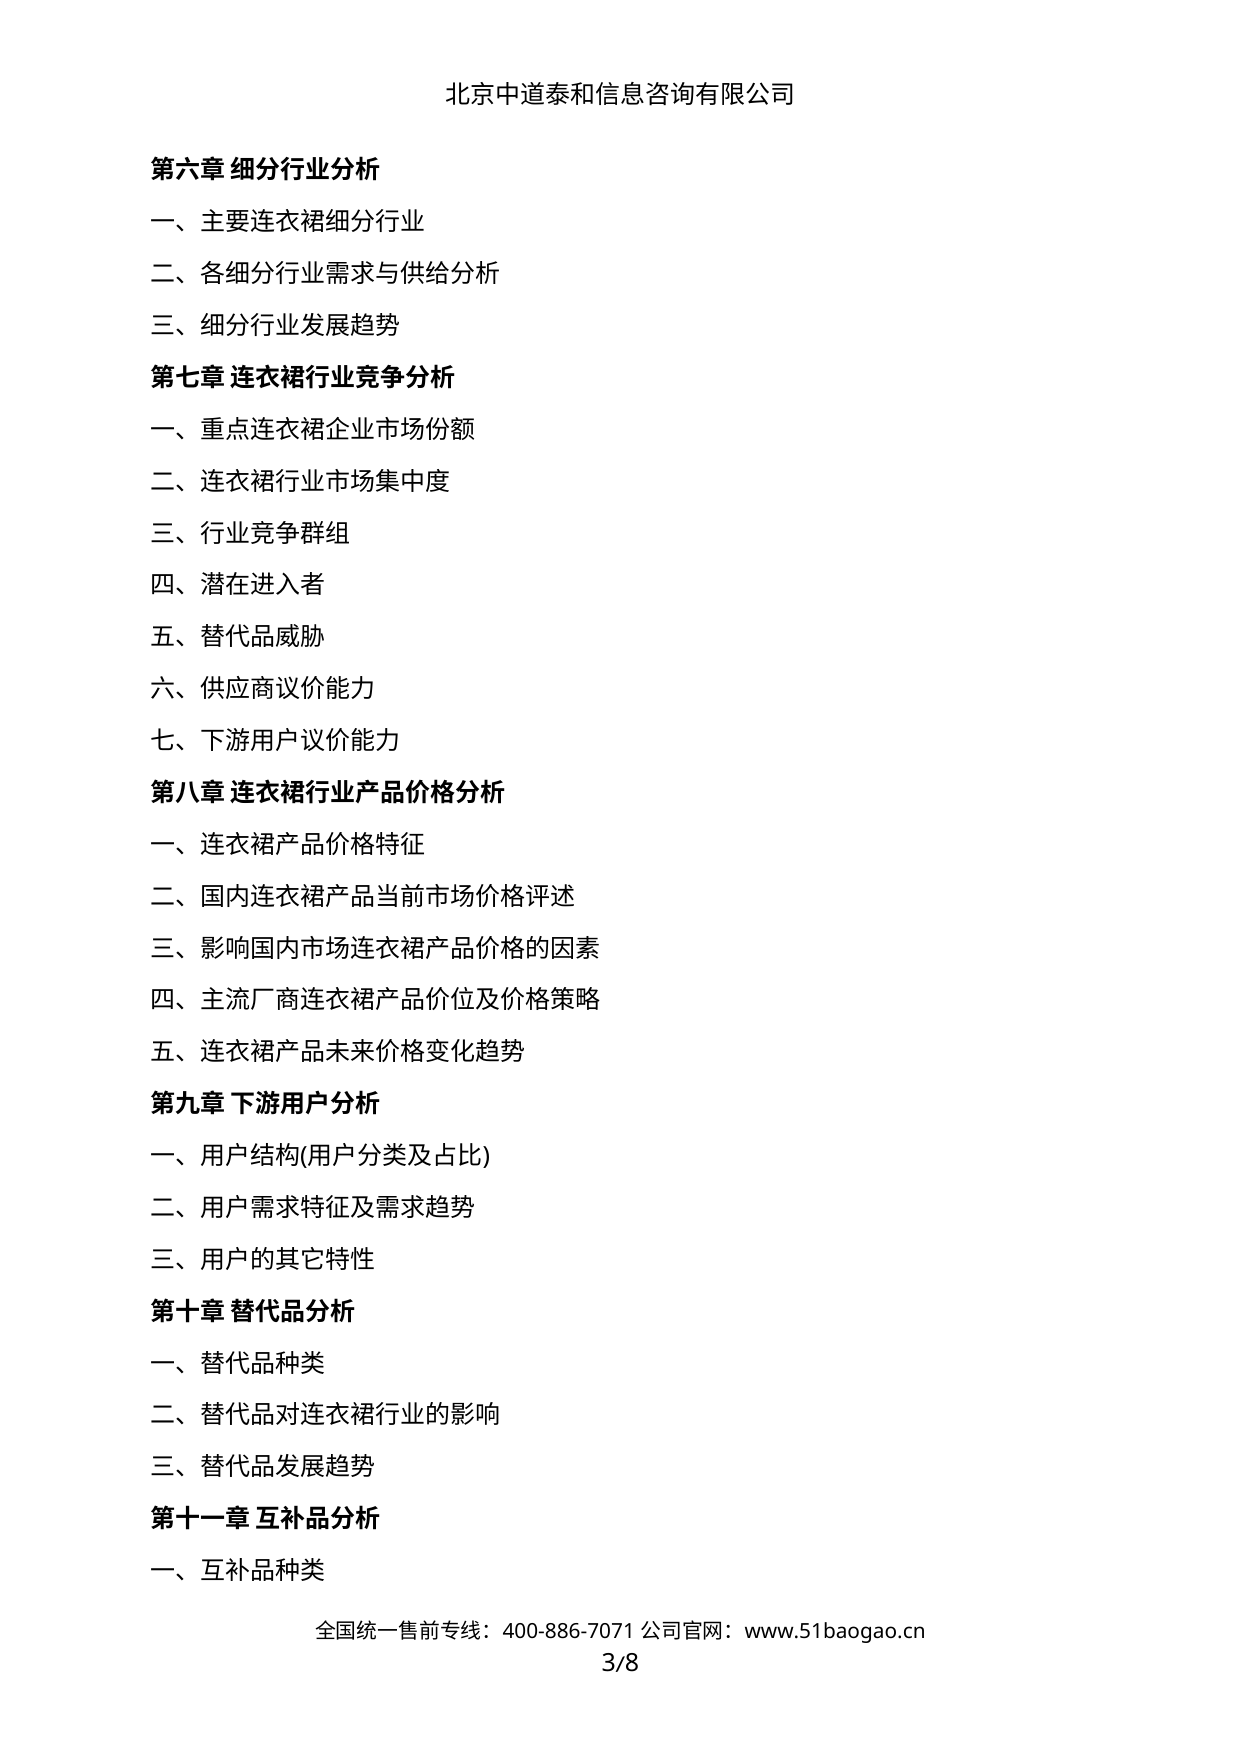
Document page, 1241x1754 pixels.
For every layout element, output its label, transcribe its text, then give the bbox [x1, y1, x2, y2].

text 七、下游用户议价能力 [150, 721, 1090, 757]
text 一、用户结构(用户分类及占比) [150, 1136, 1090, 1172]
text 一、替代品种类 [150, 1343, 1090, 1379]
text 三、细分行业发展趋势 [150, 306, 1090, 342]
text 一、主要连衣裙细分行业 [150, 202, 1090, 238]
text 一、重点连衣裙企业市场份额 [150, 409, 1090, 446]
text 一、连衣裙产品价格特征 [150, 824, 1090, 861]
text 二、国内连衣裙产品当前市场价格评述 [150, 876, 1090, 912]
text 五、替代品威胁 [150, 617, 1090, 653]
text 第十章 替代品分析 [150, 1291, 1090, 1327]
text 二、替代品对连衣裙行业的影响 [150, 1395, 1090, 1431]
text 第六章 细分行业分析 [150, 150, 1090, 186]
text 一、互补品种类 [150, 1551, 1090, 1587]
text 二、各细分行业需求与供给分析 [150, 254, 1090, 290]
text 三、替代品发展趋势 [150, 1447, 1090, 1483]
text 第七章 连衣裙行业竞争分析 [150, 357, 1090, 394]
text 五、连衣裙产品未来价格变化趋势 [150, 1032, 1090, 1068]
text 第八章 连衣裙行业产品价格分析 [150, 772, 1090, 809]
text 第十一章 互补品分析 [150, 1499, 1090, 1535]
text 二、用户需求特征及需求趋势 [150, 1187, 1090, 1224]
text 二、连衣裙行业市场集中度 [150, 461, 1090, 497]
text 三、用户的其它特性 [150, 1239, 1090, 1276]
text 四、主流厂商连衣裙产品价位及价格策略 [150, 980, 1090, 1016]
text 四、潜在进入者 [150, 565, 1090, 601]
text 三、行业竞争群组 [150, 513, 1090, 549]
text 三、影响国内市场连衣裙产品价格的因素 [150, 928, 1090, 964]
text 第九章 下游用户分析 [150, 1084, 1090, 1120]
text 六、供应商议价能力 [150, 669, 1090, 705]
